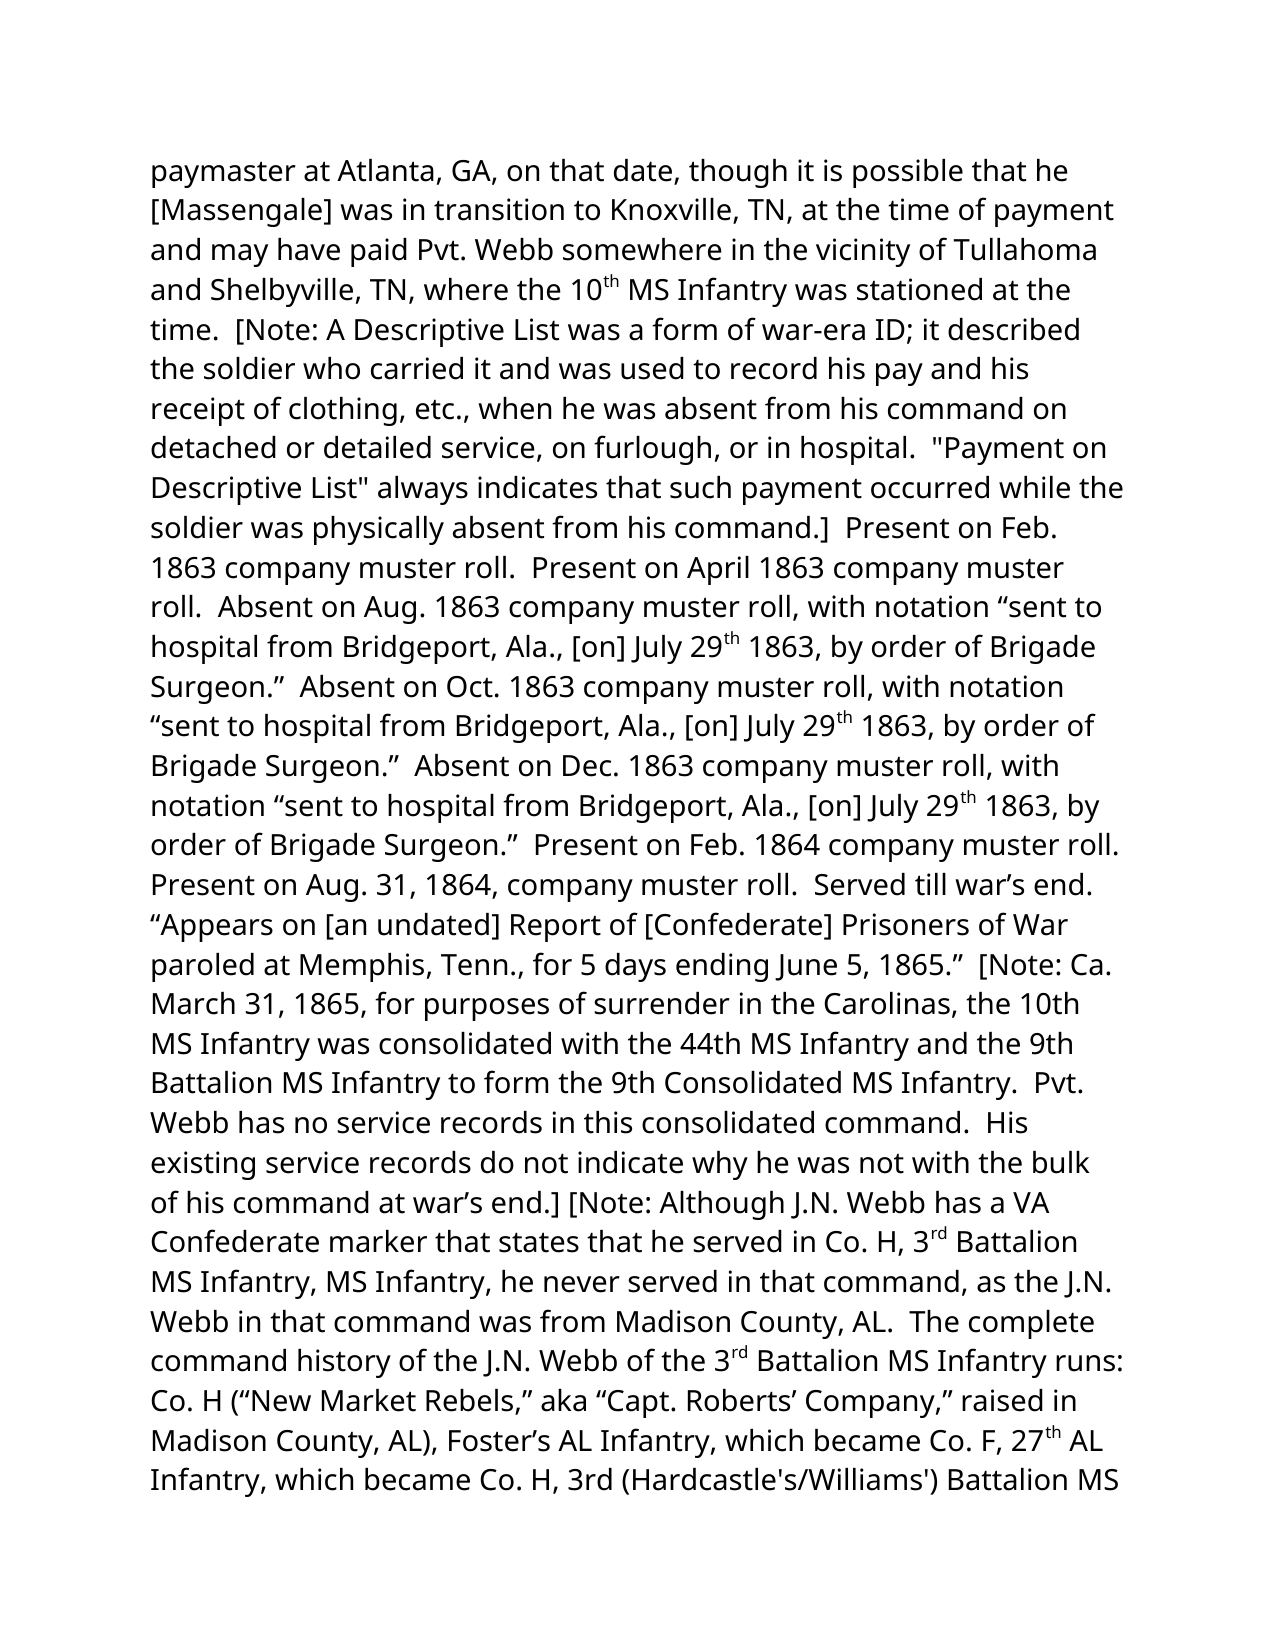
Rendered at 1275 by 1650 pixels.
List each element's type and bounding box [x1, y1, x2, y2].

text [150, 150, 1125, 1499]
